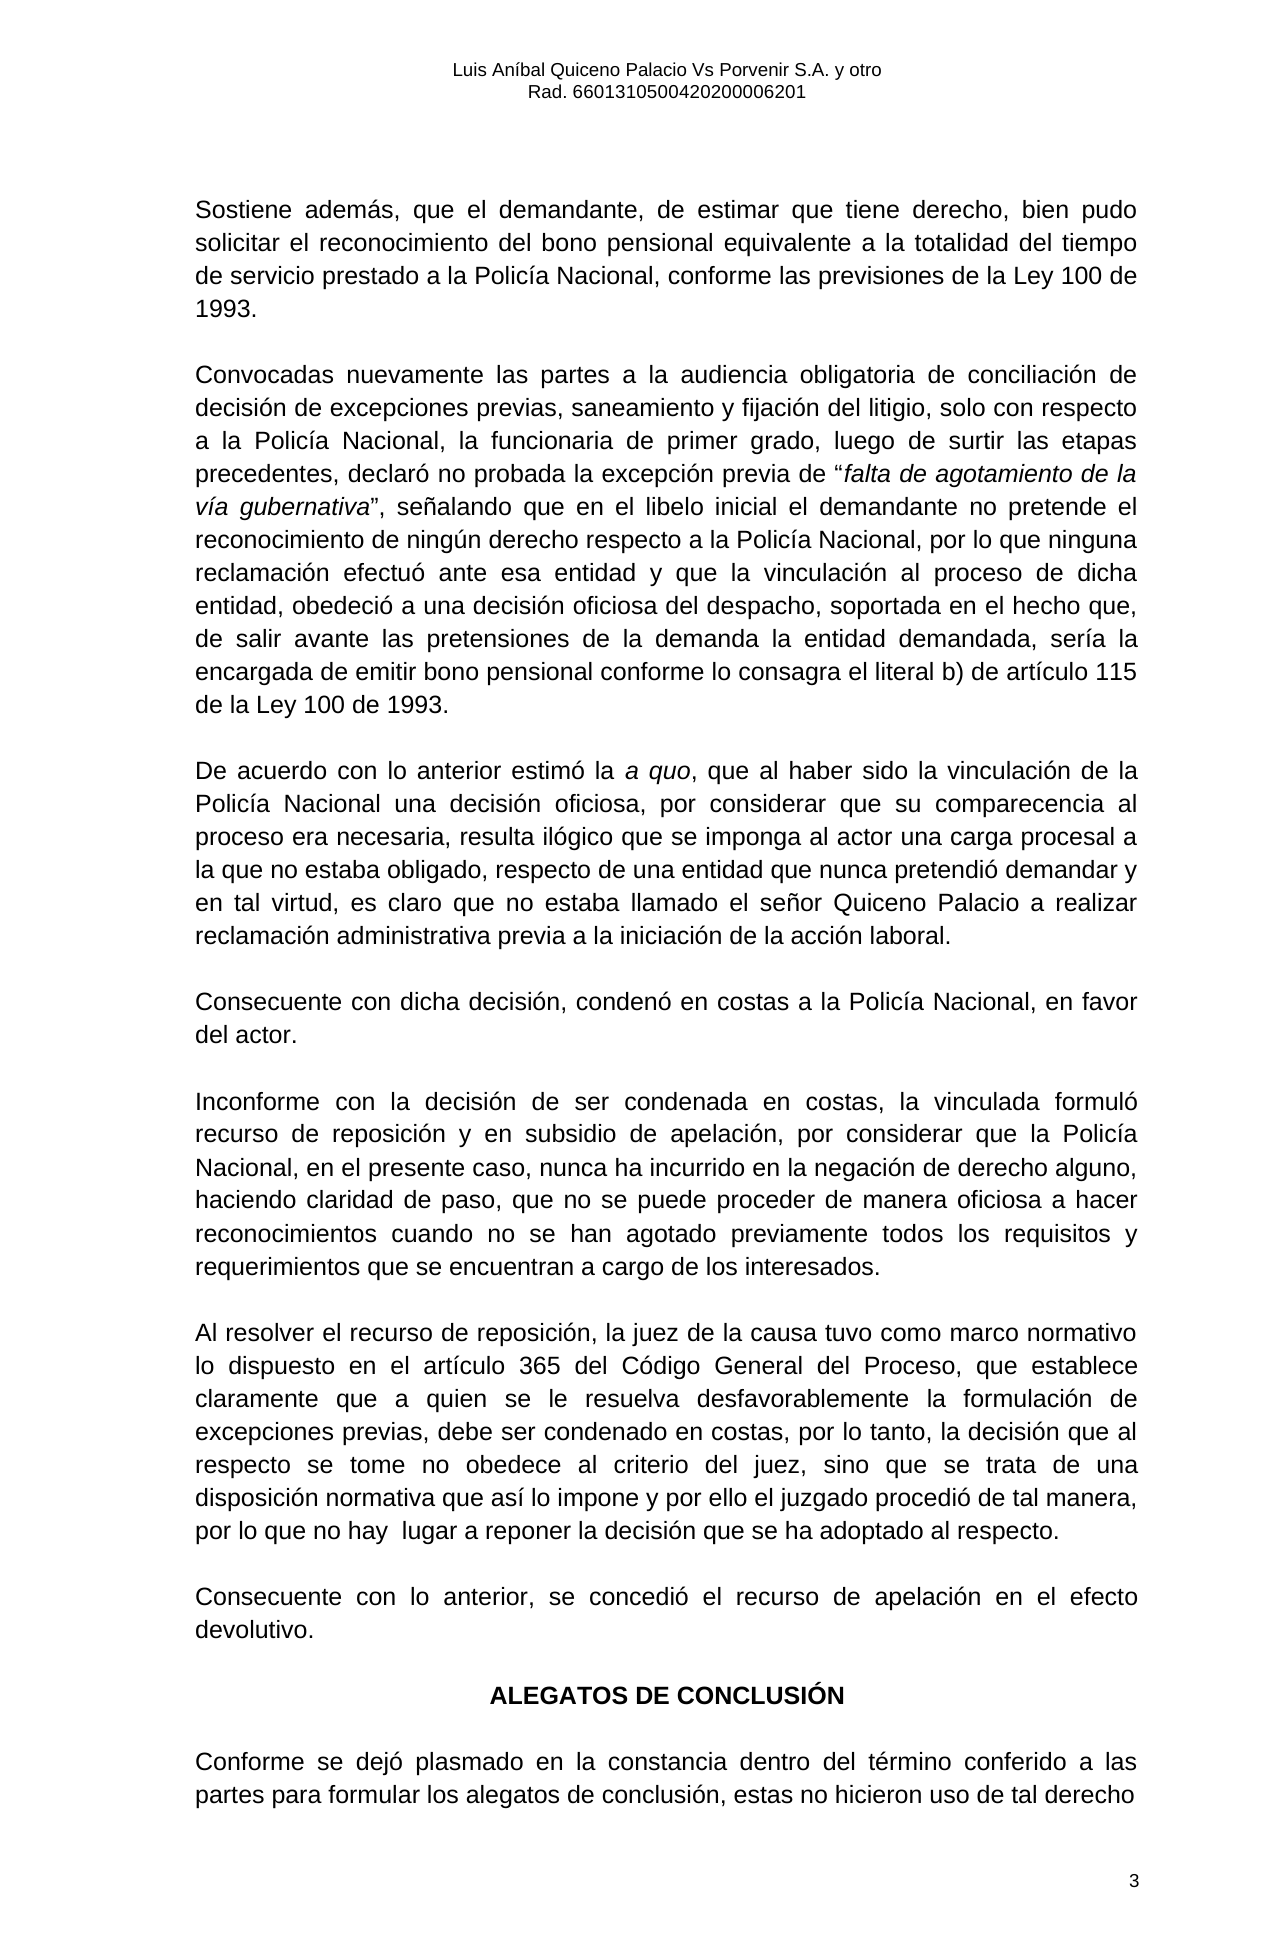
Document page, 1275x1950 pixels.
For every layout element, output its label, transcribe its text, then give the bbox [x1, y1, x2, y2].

text De acuerdo con lo anterior estimó la a quo, que al haber sido la vinculación de la Policía Nacional una decisión oficiosa, por considerar que su comparecencia al proceso era necesaria, resulta ilógico que se imponga al actor una carga procesal a la que no estaba obligado, respecto de una entidad que nunca pretendió demandar y en tal virtud, es claro que no estaba llamado el señor Quiceno Palacio a realizar reclamación administrativa previa a la iniciación de la acción laboral. [195, 756, 1139, 950]
text ALEGATOS DE CONCLUSIÓN [195, 1681, 1139, 1709]
text Consecuente con lo anterior, se concedió el recurso de apelación en el efecto devolutivo. [195, 1582, 1139, 1643]
text Convocadas nuevamente las partes a la audiencia obligatoria de conciliación de decisión de excepciones previas, saneamiento y fijación del litigio, solo con respecto a la Policía Nacional, la funcionaria de primer grado, luego de surtir las etapas precedentes, declaró no probada la excepción previa de “falta de agotamiento de la vía gubernativa”, señalando que en el libelo inicial el demandante no pretende el reconocimiento de ningún derecho respecto a la Policía Nacional, por lo que ninguna reclamación efectuó ante esa entidad y que la vinculación al proceso de dicha entidad, obedeció a una decisión oficiosa del despacho, soportada en el hecho que, de salir avante las pretensiones de la demanda la entidad demandada, sería la encargada de emitir bono pensional conforme lo consagra el literal b) de artículo 115 de la Ley 100 de 1993. [195, 360, 1139, 719]
text Sostiene además, que el demandante, de estimar que tiene derecho, bien pudo solicitar el reconocimiento del bono pensional equivalente a la totalidad del tiempo de servicio prestado a la Policía Nacional, conforme las previsiones de la Ley 100 de 1993. [195, 195, 1139, 323]
text Consecuente con dicha decisión, condenó en costas a la Policía Nacional, en favor del actor. [195, 987, 1139, 1049]
text Inconforme con la decisión de ser condenada en costas, la vinculada formuló recurso de reposición y en subsidio de apelación, por considerar que la Policía Nacional, en el presente caso, nunca ha incurrido en la negación de derecho alguno, haciendo claridad de paso, que no se puede proceder de manera oficiosa a hacer reconocimientos cuando no se han agotado previamente todos los requisitos y requerimientos que se encuentran a cargo de los interesados. [195, 1086, 1139, 1280]
text Al resolver el recurso de reposición, la juez de la causa tuvo como marco normativo lo dispuesto en el artículo 365 del Código General del Proceso, que establece claramente que a quien se le resuelva desfavorablemente la formulación de excepciones previas, debe ser condenado en costas, por lo tanto, la decisión que al respecto se tome no obedece al criterio del juez, sino que se trata de una disposición normativa que así lo impone y por ello el juzgado procedió de tal manera, por lo que no hay lugar a reponer la decisión que se ha adoptado al respecto. [195, 1318, 1139, 1544]
text Conforme se dejó plasmado en la constancia dentro del término conferido a las partes para formular los alegatos de conclusión, estas no hicieron uso de tal derecho [195, 1747, 1139, 1809]
